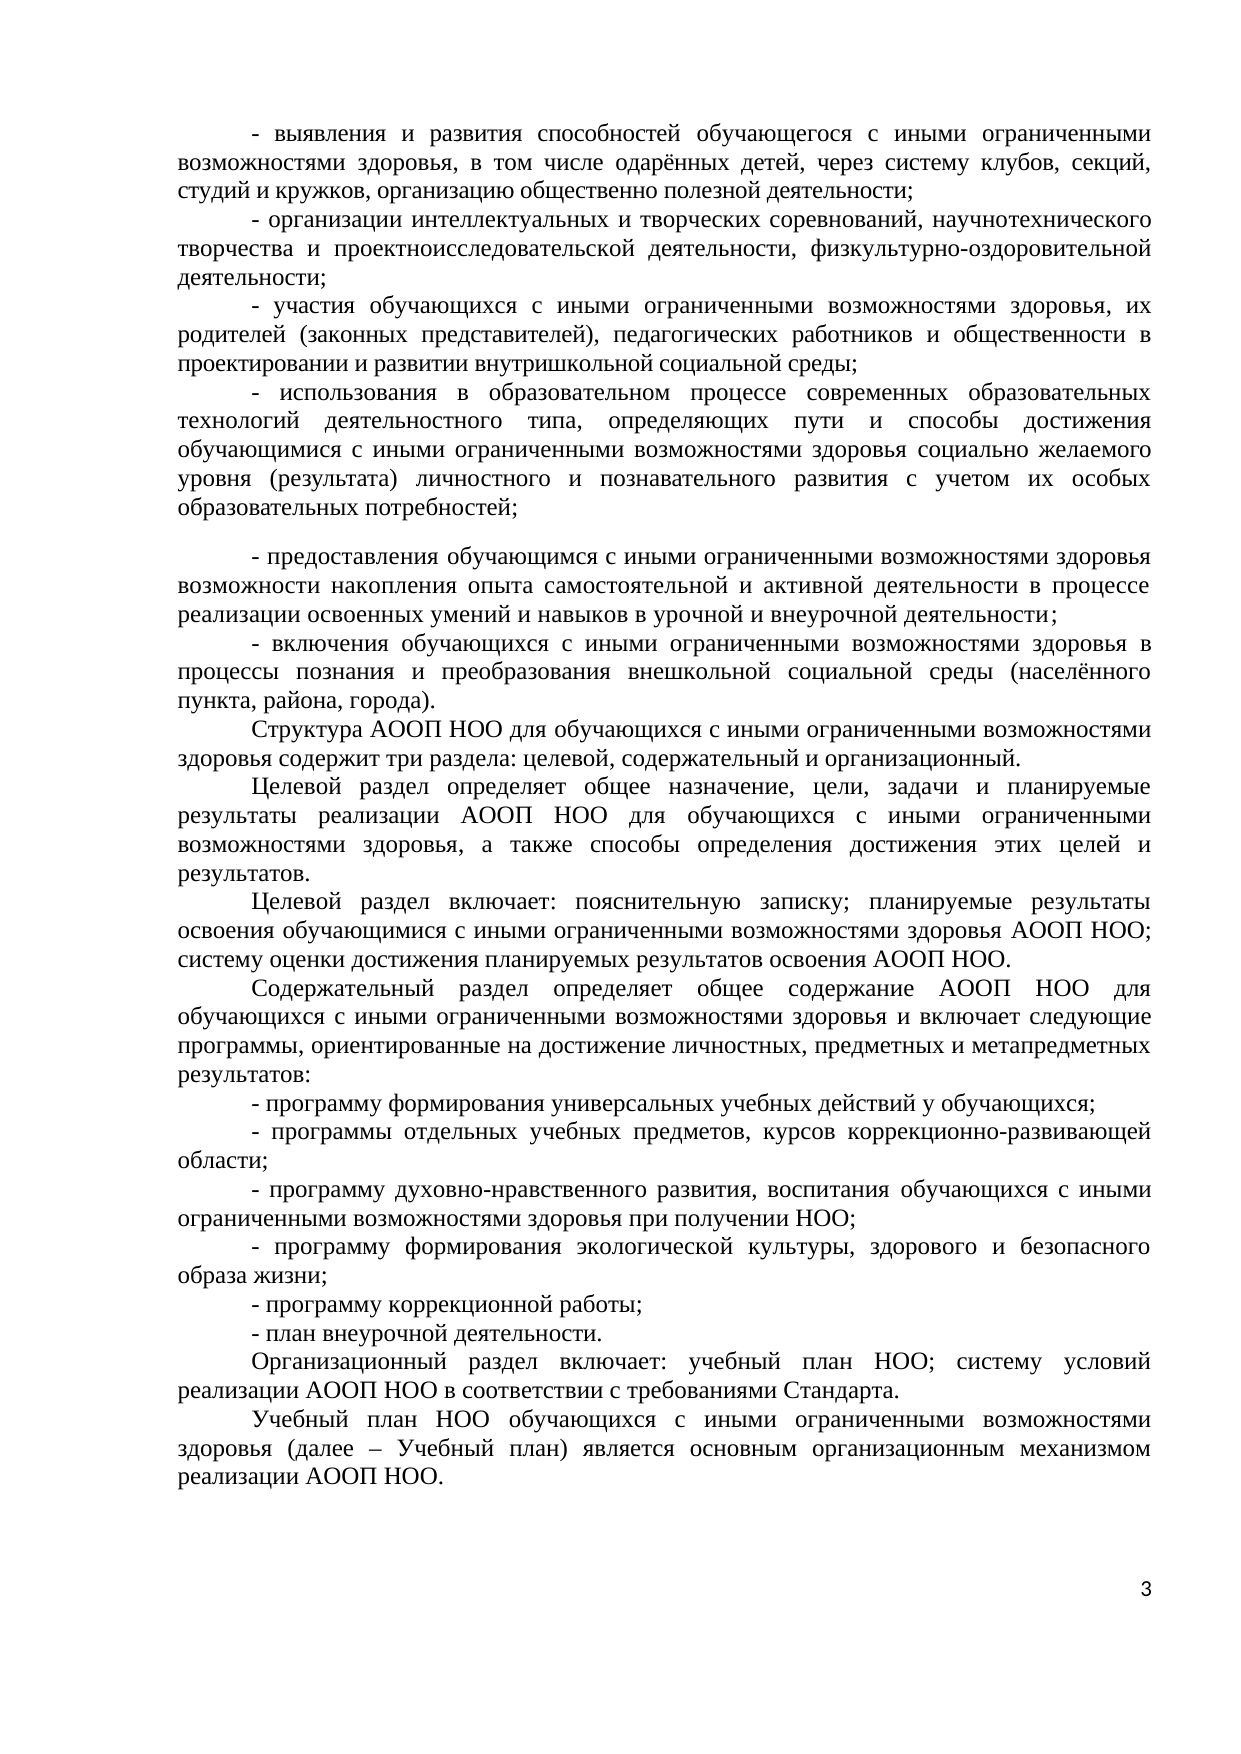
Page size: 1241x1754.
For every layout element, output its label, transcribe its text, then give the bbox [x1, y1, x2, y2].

text - программу духовно-нравственного развития, воспитания обучающихся с иными ограниченными возможностями здоровья при получении НОО; [177, 1174, 1152, 1231]
text - предоставления обучающимся с иными ограниченными возможностями здоровья возможности накопления опыта самостоятельной и активной деятельности в процессе реализации освоенных умений и навыков в урочной и внеурочной деятельности; [177, 541, 1152, 628]
text - участия обучающихся с иными ограниченными возможностями здоровья, их родителей (законных представителей), педагогических работников и общественности в проектировании и развитии внутришкольной социальной среды; [177, 291, 1152, 377]
text - программу формирования экологической культуры, здорового и безопасного образа жизни; [177, 1231, 1152, 1289]
text Целевой раздел включает: пояснительную записку; планируемые результаты освоения обучающимися с иными ограниченными возможностями здоровья АООП НОО; систему оценки достижения планируемых результатов освоения АООП НОО. [177, 886, 1152, 973]
text - программы отдельных учебных предметов, курсов коррекционно-развивающей области; [177, 1116, 1152, 1174]
text - использования в образовательном процессе современных образовательных технологий деятельностного типа, определяющих пути и способы достижения обучающимися с иными ограниченными возможностями здоровья социально желаемого уровня (результата) личностного и познавательного развития с учетом их особых образовательных потребностей; [177, 377, 1152, 521]
text Целевой раздел определяет общее назначение, цели, задачи и планируемые результаты реализации АООП НОО для обучающихся с иными ограниченными возможностями здоровья, а также способы определения достижения этих целей и результатов. [177, 771, 1152, 886]
text - организации интеллектуальных и творческих соревнований, научно­технического творчества и проектно­исследовательской деятельности, физкультурно-оздоровительной деятельности; [177, 204, 1152, 291]
text - программу коррекционной работы; [177, 1289, 1152, 1318]
text Организационный раздел включает: учебный план НОО; систему условий реализации АООП НОО в соответствии с требованиями Стандарта. [177, 1346, 1152, 1404]
text Структура АООП НОО для обучающихся с иными ограниченными возможностями здоровья содержит три раздела: целевой, содержательный и организационный. [177, 714, 1152, 771]
text - включения обучающихся с иными ограниченными возможностями здоровья в процессы познания и преобразования внешкольной социальной среды (населённого пункта, района, города). [177, 628, 1152, 714]
text - программу формирования универсальных учебных действий у обучающихся; [177, 1088, 1152, 1116]
text - план внеурочной деятельности. [177, 1318, 1152, 1346]
text Учебный план НОО обучающихся с иными ограниченными возможностями здоровья (далее – Учебный план) является основным организационным механизмом реализации АООП НОО. [177, 1404, 1152, 1490]
text - выявления и развития способностей обучающегося с иными ограниченными возможностями здоровья, в том числе одарённых детей, через систему клубов, секций, студий и кружков, организацию общественно полезной деятельности; [177, 118, 1152, 204]
text Содержательный раздел определяет общее содержание АООП НОО для обучающихся с иными ограниченными возможностями здоровья и включает следующие программы, ориентированные на достижение личностных, предметных и метапредметных результатов: [177, 973, 1152, 1088]
